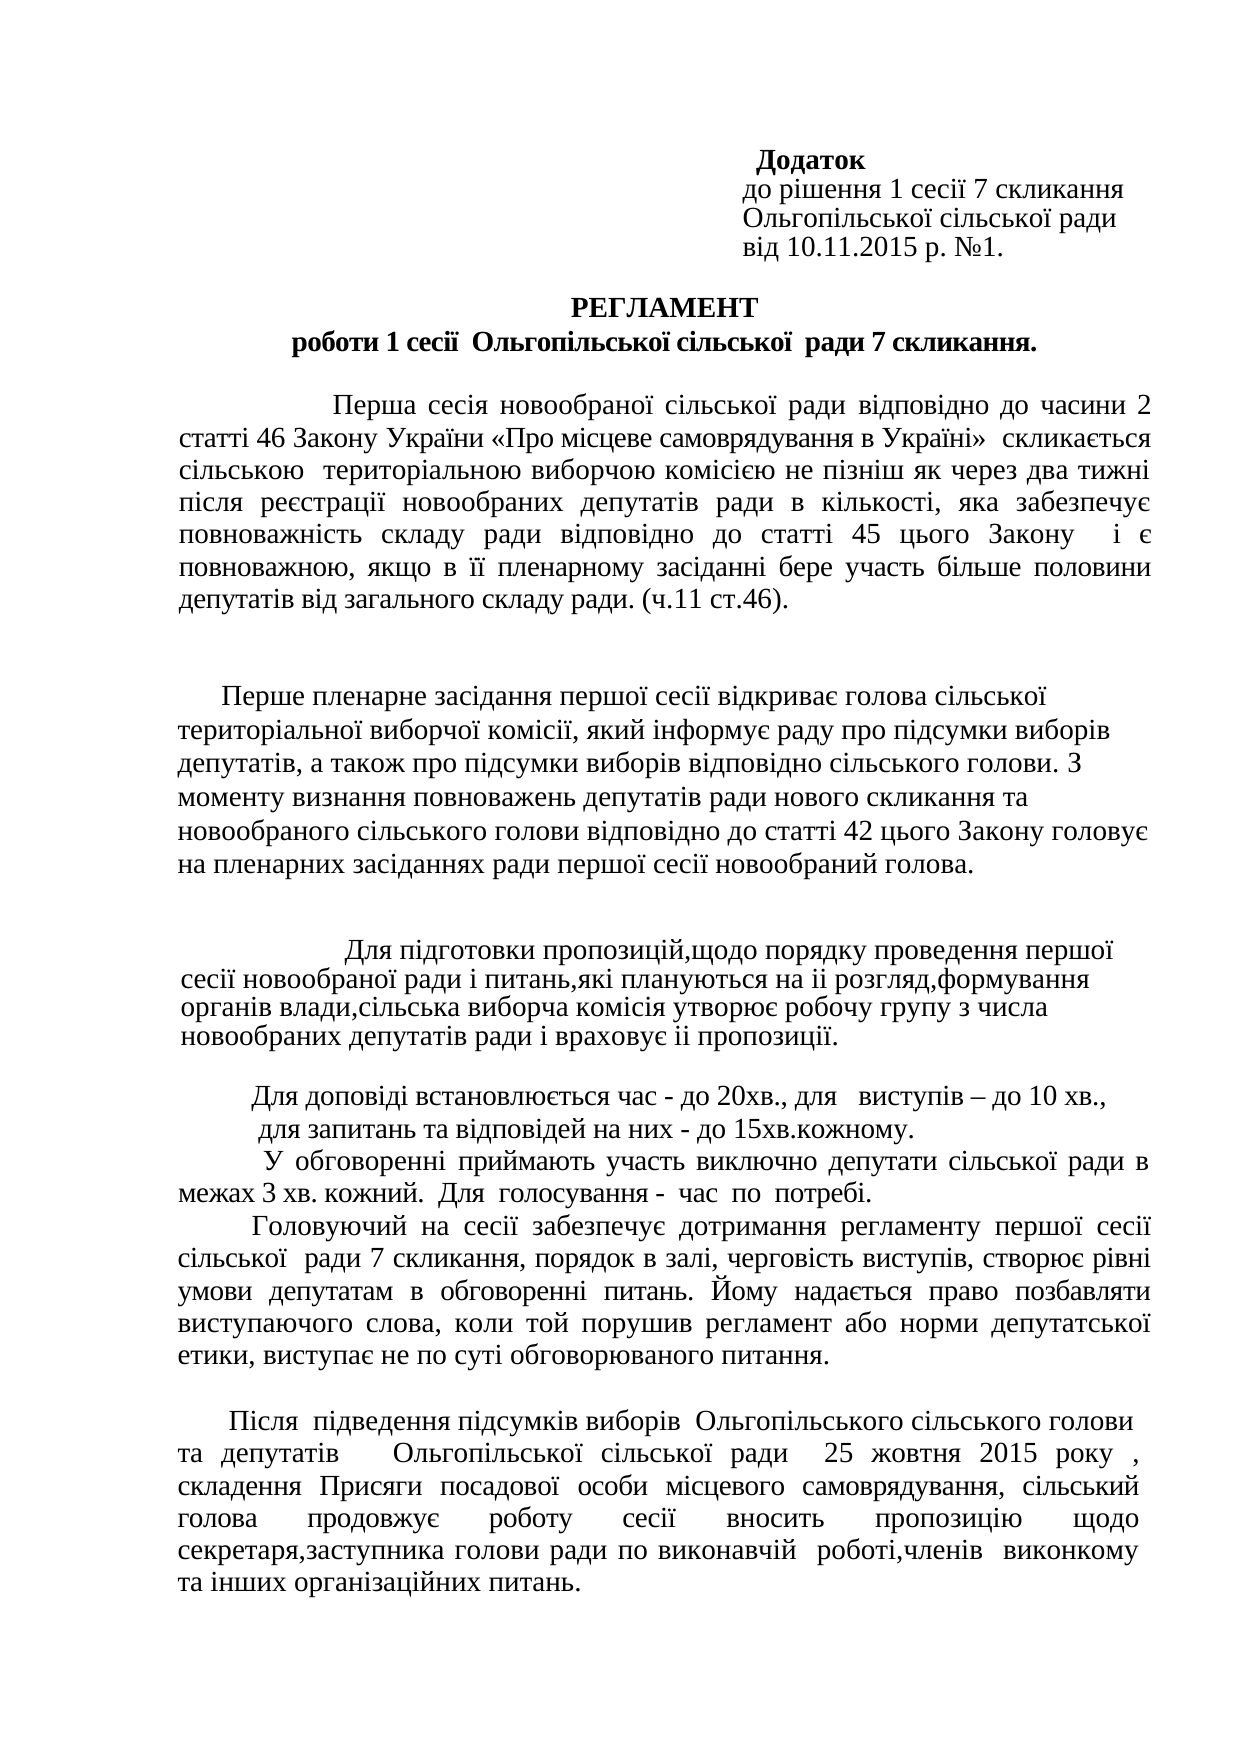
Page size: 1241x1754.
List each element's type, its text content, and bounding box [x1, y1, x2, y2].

text для запитань та відповідей на них - до 15хв.кожному. [178, 1112, 1149, 1144]
text від 10.11.2015 р. №1. [742, 233, 1152, 262]
text Головуючий на сесії забезпечує дотримання регламенту першої сесії сільської ради 7 скликання, порядок в залі, черговість виступів, створює рівні умови депутатам в обговоренні питань. Йому надається право позбавляти виступаючого слова, коли той порушив регламент або норми депутатської етики, виступає не по суті обговорюваного питання. [177, 1209, 1152, 1371]
text до рішення 1 сесії 7 скликання [742, 176, 1152, 204]
text Перша сесія новообраної сільської ради відповідно до часини 2 статті 46 Закону України «Про місцеве самоврядування в Україні» скликається сільською територіальною виборчою комісією не пізніш як через два тижні після реєстрації новообраних депутатів ради в кількості, яка забезпечує повноважність складу ради відповідно до статті 45 цього Закону і є повноважною, якщо в її пленарному засіданні бере участь більше половини депутатів від загального складу ради. (ч.11 ст.46). [178, 389, 1151, 615]
text Ольгопільської сільської ради [742, 204, 1152, 233]
text Для підготовки пропозицій,щодо порядку проведення першої сесії новообраної ради і питань,які плануються на іі розгляд,формування органів влади,сільська виборча комісія утворює робочу групу з числа новообраних депутатів ради і враховує іі пропозиції. [180, 937, 1152, 1051]
text та депутатів Ольгопільської сільської ради 25 жовтня 2015 року , складення Присяги посадової особи місцевого самоврядування, сільський голова продовжує роботу сесії вносить пропозицію щодо секретаря,заступника голови ради по виконавчій роботі,членів виконкому та інших організаційних питань. [177, 1437, 1140, 1598]
title Після підведення підсумків виборів Ольгопільського сільського голови [177, 1403, 1152, 1437]
text Додаток [741, 147, 1152, 176]
text Для доповіді встановлюється час - до 20хв., для виступів – до 10 хв., [178, 1080, 1149, 1112]
text Перше пленарне засідання першої сесії відкриває голова сільської територіальної виборчої комісії, який інформує раду про підсумки виборів депутатів, а також про підсумки виборів відповідно сільського голови. З моменту визнання повноважень депутатів ради нового скликання та новообраного сільського голови відповідно до статті 42 цього Закону головує на пленарних засіданнях ради першої сесії новообраний голова. [177, 678, 1152, 880]
text роботи 1 сесії Ольгопільської сільської ради 7 скликання. [177, 324, 1152, 358]
text У обговоренні приймають участь виключно депутати сільської ради в межах 3 хв. кожний. Для голосування - час по потребі. [178, 1145, 1149, 1209]
text РЕГЛАМЕНТ [177, 291, 1152, 324]
